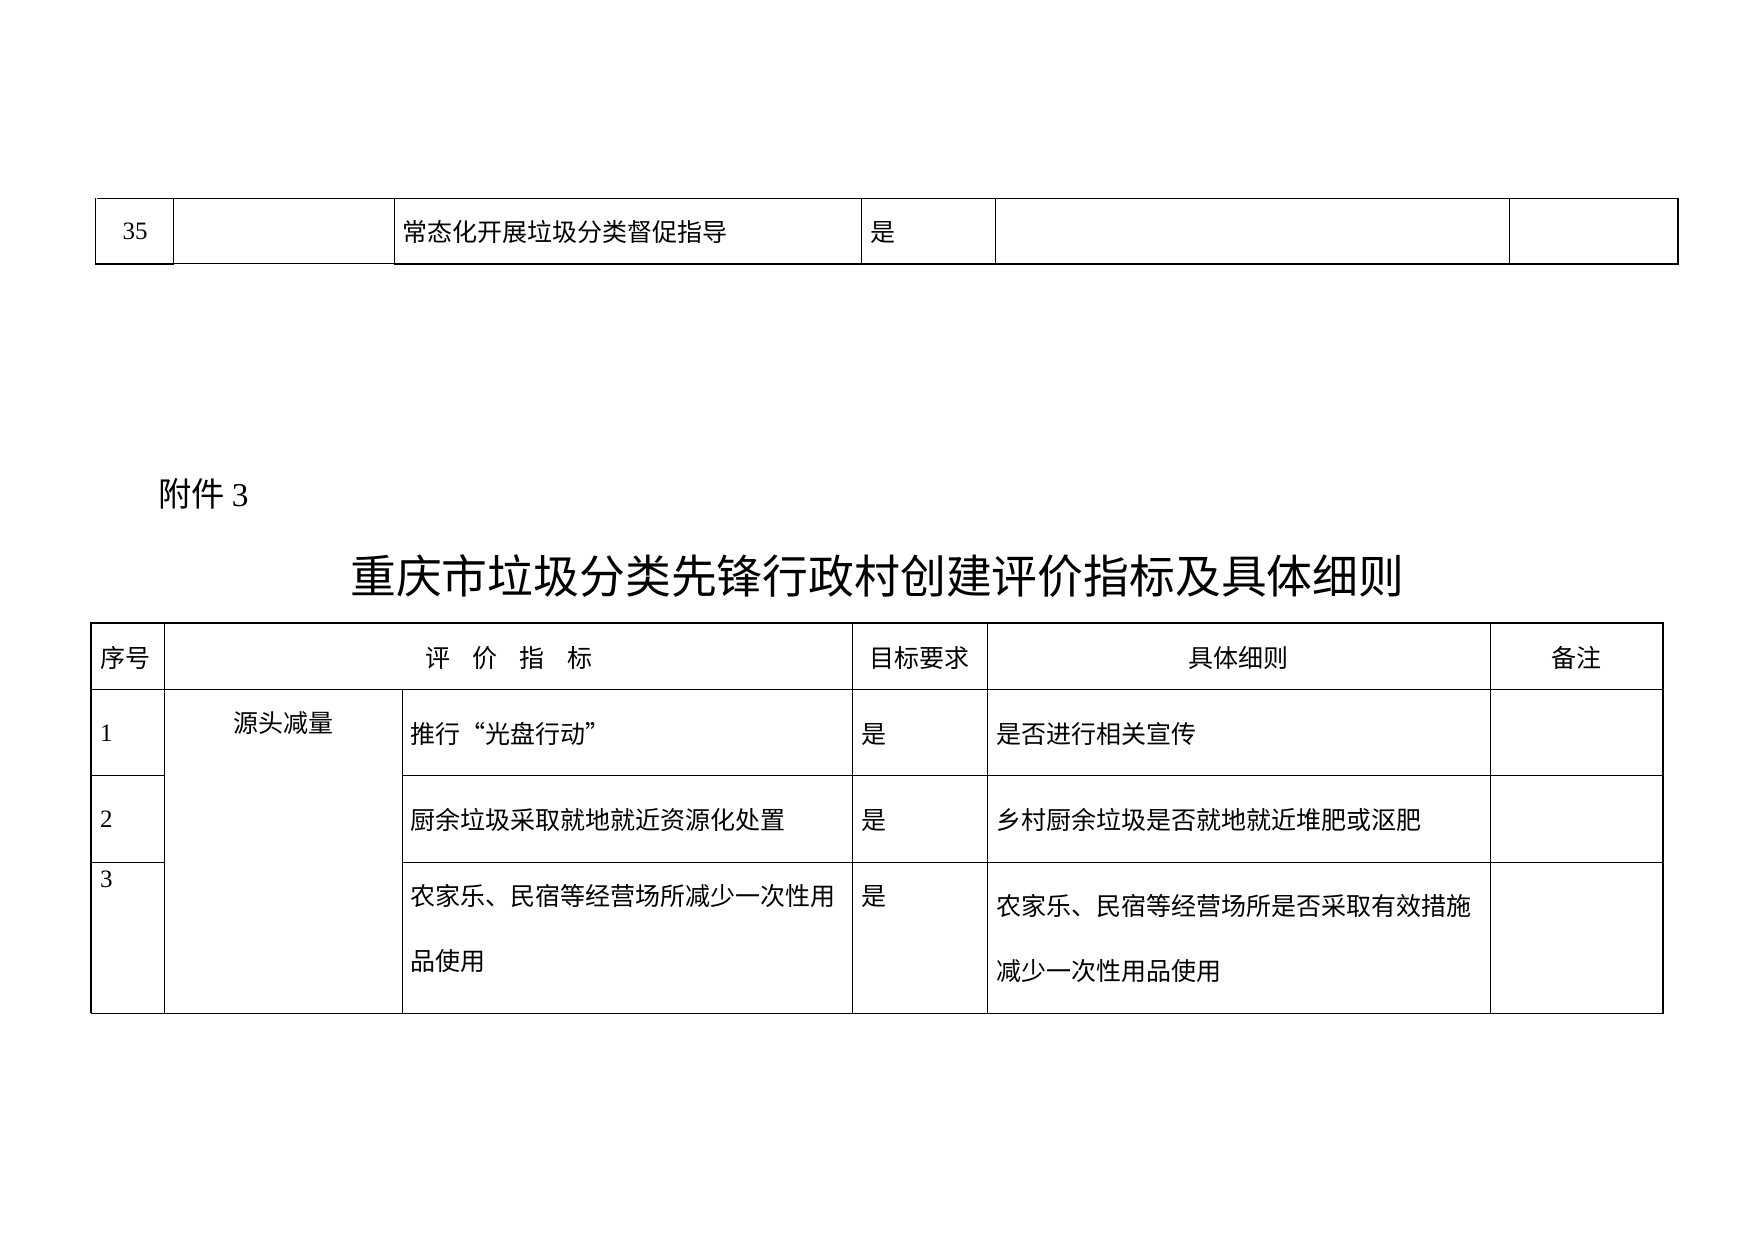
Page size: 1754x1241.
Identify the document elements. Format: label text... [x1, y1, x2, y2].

table_cell 厨余垃圾采取就地就近资源化处置 [403, 776, 852, 861]
table_header 具体细则 [988, 624, 1490, 689]
table_cell 35 [96, 199, 173, 263]
table_cell 是 [853, 776, 987, 861]
table_cell 农家乐、民宿等经营场所是否采取有效措施减少一次性用品使用 [988, 863, 1490, 1013]
table_header 目标要求 [853, 624, 987, 689]
table_cell [996, 199, 1509, 263]
table_cell 3 [92, 863, 164, 1013]
text 附件3 [150, 460, 1604, 525]
table_header 序号 [92, 624, 164, 689]
table_cell 农家乐、民宿等经营场所减少一次性用品使用 [403, 863, 852, 1013]
table_cell [1491, 863, 1662, 1013]
table_cell 是 [862, 199, 995, 263]
table_cell 是 [853, 690, 987, 775]
table_cell 源头减量 [165, 690, 402, 1013]
table_header 评 价 指 标 [165, 624, 852, 689]
table_header 备注 [1491, 624, 1662, 689]
table_cell 是否进行相关宣传 [988, 690, 1490, 775]
table_cell [1491, 776, 1662, 861]
text 重庆市垃圾分类先锋行政村创建评价指标及具体细则 [150, 525, 1604, 622]
table_cell 推行“光盘行动” [403, 690, 852, 775]
table_cell 2 [92, 776, 164, 861]
table_cell [1491, 690, 1662, 775]
table_cell 常态化开展垃圾分类督促指导 [395, 199, 861, 263]
table_cell 是 [853, 863, 987, 1013]
table_cell 乡村厨余垃圾是否就地就近堆肥或沤肥 [988, 776, 1490, 861]
table_cell [1510, 199, 1677, 263]
table_cell 1 [92, 690, 164, 775]
